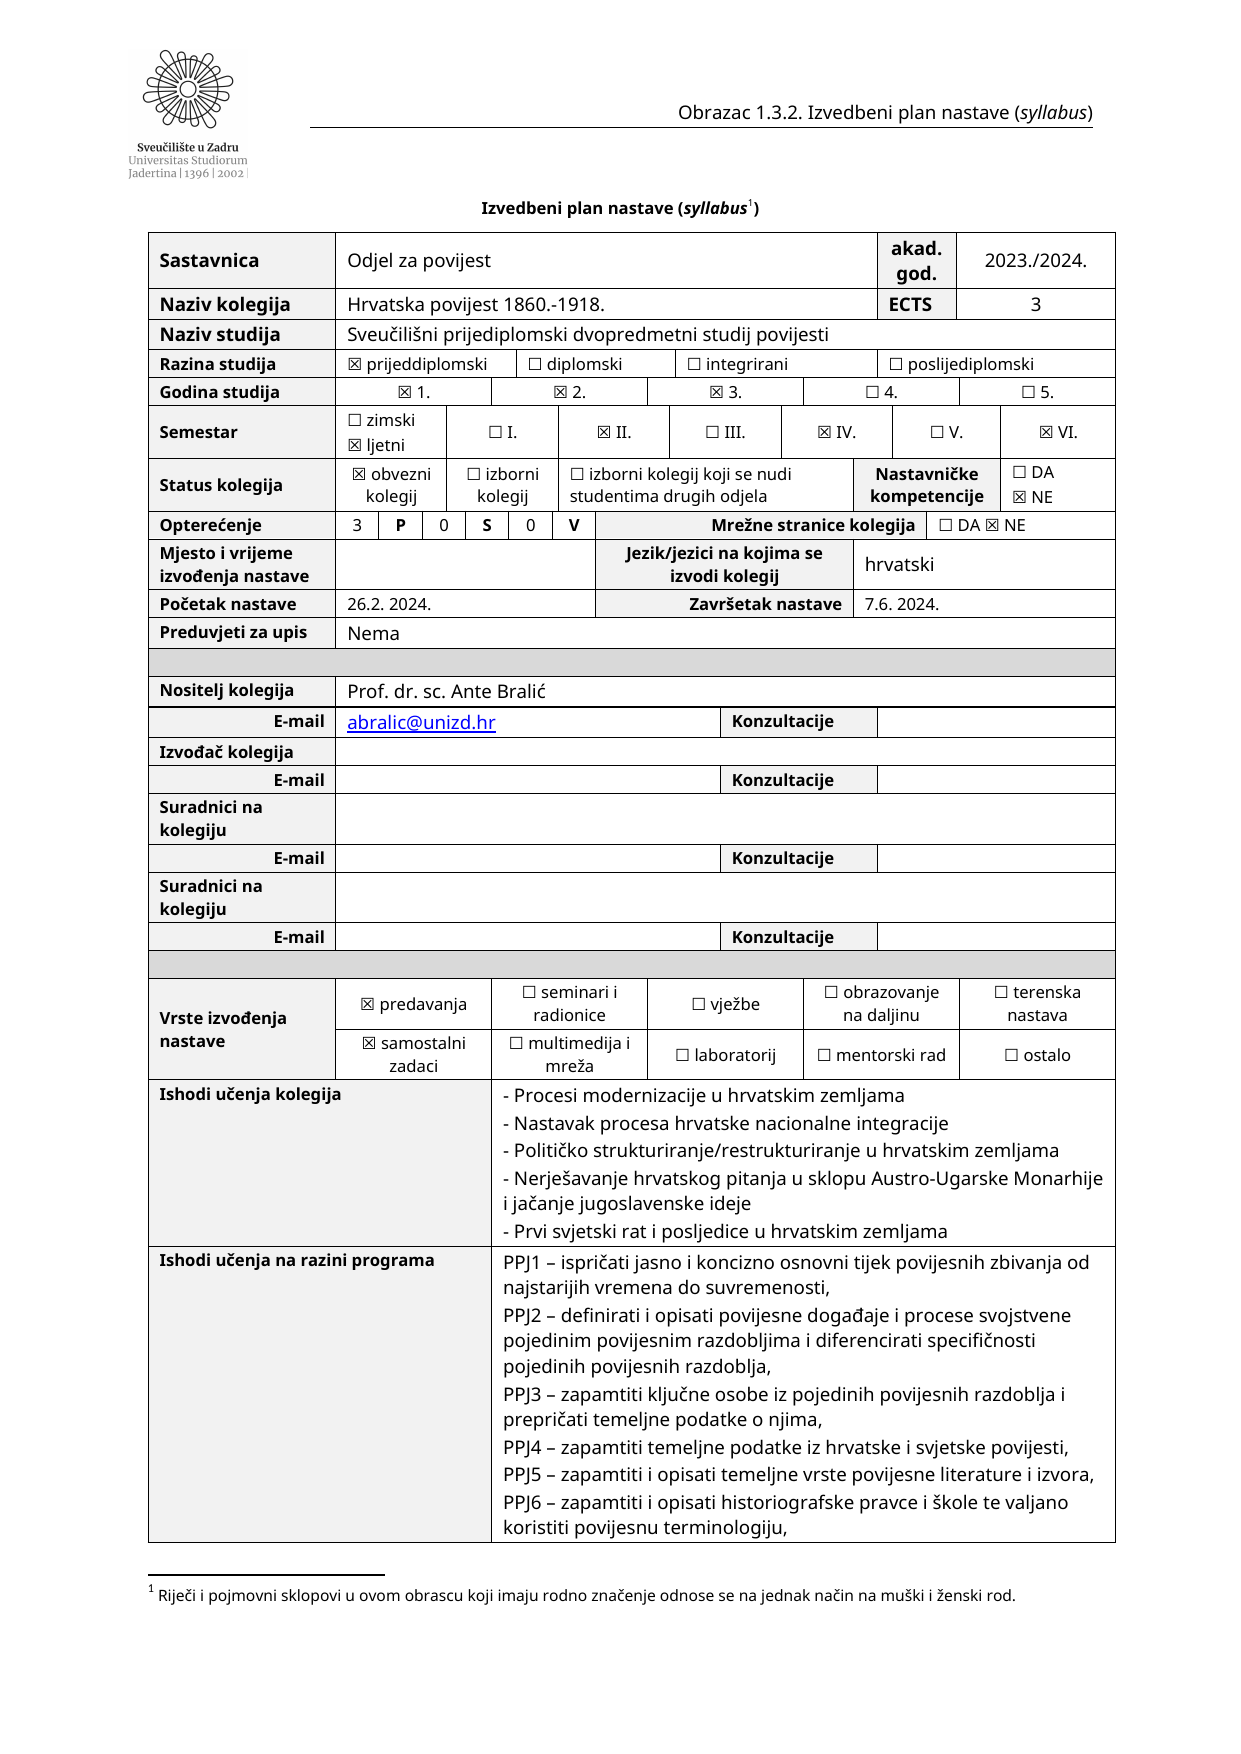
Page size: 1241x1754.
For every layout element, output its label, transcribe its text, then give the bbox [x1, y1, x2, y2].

table_cell integrirani [676, 350, 877, 377]
table_cell [336, 845, 720, 872]
table_header Odjel za povijest [336, 233, 877, 288]
table_cell Nastavničke kompetencije [854, 459, 1000, 511]
table_cell IV. [782, 406, 892, 458]
table_cell Sveučilišni prijediplomski dvopredmetni studij povijesti [336, 320, 1115, 349]
picture [128, 49, 248, 179]
table_cell Prof. dr. sc. Ante Bralić [336, 677, 1115, 706]
table_cell seminari i radionice [492, 979, 647, 1029]
table_cell Hrvatska povijest 1860.-1918. [336, 289, 877, 319]
table_cell 3 [957, 289, 1115, 319]
table_cell 3. [648, 378, 803, 405]
table_cell prijeddiplomski [336, 350, 516, 377]
table_cell Početak nastave [149, 590, 335, 617]
table_cell [149, 649, 1115, 676]
table_cell Završetak nastave [596, 590, 853, 617]
table_cell zimski ljetni [336, 406, 446, 458]
table_cell Nositelj kolegija [149, 677, 335, 706]
table_cell [878, 845, 1115, 872]
table_cell izborni kolegij [447, 459, 558, 511]
table_cell laboratorij [648, 1030, 803, 1079]
table_cell [336, 738, 1115, 765]
table_cell Suradnici na kolegiju [149, 873, 335, 922]
table_cell 0 [509, 512, 552, 538]
table_cell Konzultacije [721, 766, 877, 793]
table_cell 0 [423, 512, 465, 538]
table_cell Suradnici na kolegiju [149, 794, 335, 844]
table_cell hrvatski [854, 540, 1115, 589]
table_cell S [466, 512, 508, 538]
table_cell - Procesi modernizacije u hrvatskim zemljama - Nastavak procesa hrvatske nacionalne integracije - Političko strukturiranje/restrukturiranje u hrvatskim zemljama - Nerješavanje hrvatskog pitanja u sklopu Austro-Ugarske Monarhije i jačanje jugoslavenske ideje - Prvi svjetski rat i posljedice u hrvatskim zemljama [492, 1080, 1115, 1246]
table_cell VI. [1001, 406, 1115, 458]
table_cell [878, 708, 1115, 737]
table_cell Konzultacije [721, 845, 877, 872]
table_cell 2. [492, 378, 647, 405]
table_cell multimedija i mreža [492, 1030, 647, 1079]
table_cell DA NE [927, 512, 1115, 538]
table_cell Razina studija [149, 350, 335, 377]
table_cell 1. [336, 378, 491, 405]
table_cell E-mail [149, 845, 335, 872]
table_cell predavanja [336, 979, 491, 1029]
table_cell 26.2. 2024. [336, 590, 595, 617]
table_cell Ishodi učenja kolegija [149, 1080, 491, 1246]
table_cell V. [893, 406, 1000, 458]
table_cell vježbe [648, 979, 803, 1029]
table_cell P [379, 512, 422, 538]
table_cell abralic@unizd.hr [336, 708, 720, 737]
table_cell mentorski rad [804, 1030, 959, 1079]
table_cell II. [559, 406, 669, 458]
table_cell Semestar [149, 406, 335, 458]
table_cell [336, 540, 595, 589]
table_cell Jezik/jezici na kojima se izvodi kolegij [596, 540, 853, 589]
table_cell Izvođač kolegija [149, 738, 335, 765]
table_cell [336, 923, 720, 950]
text Izvedbeni plan nastave (syllabus) [148, 196, 1093, 219]
table_cell Naziv kolegija [149, 289, 335, 319]
table_cell Opterećenje [149, 512, 335, 538]
table_cell Ishodi učenja na razini programa [149, 1247, 491, 1542]
table_cell Preduvjeti za upis [149, 618, 335, 648]
table_cell Konzultacije [721, 708, 877, 737]
table_cell Konzultacije [721, 923, 877, 950]
table_cell terenska nastava [960, 979, 1115, 1029]
table_cell ECTS [878, 289, 956, 319]
table_cell obvezni kolegij [336, 459, 446, 511]
table_cell V [553, 512, 595, 538]
table_cell E-mail [149, 708, 335, 737]
table_header akad. god. [878, 233, 956, 288]
table_cell [336, 873, 1115, 922]
table_cell 3 [336, 512, 378, 538]
table_cell I. [447, 406, 558, 458]
table_cell Nema [336, 618, 1115, 648]
table_cell E-mail [149, 923, 335, 950]
table_cell Godina studija [149, 378, 335, 405]
table_cell III. [670, 406, 781, 458]
table_cell [149, 951, 1115, 978]
table_cell diplomski [517, 350, 675, 377]
table_header Sastavnica [149, 233, 335, 288]
table_cell 7.6. 2024. [854, 590, 1115, 617]
table_cell ostalo [960, 1030, 1115, 1079]
table_cell E-mail [149, 766, 335, 793]
table_cell [336, 794, 1115, 844]
table_cell Status kolegija [149, 459, 335, 511]
table_cell Naziv studija [149, 320, 335, 349]
table_cell Mrežne stranice kolegija [596, 512, 926, 538]
table_cell 4. [804, 378, 959, 405]
table_cell Mjesto i vrijeme izvođenja nastave [149, 540, 335, 589]
table_cell Vrste izvođenja nastave [149, 979, 335, 1079]
table_cell samostalni zadaci [336, 1030, 491, 1079]
table_cell DA NE [1001, 459, 1115, 511]
table_cell 5. [960, 378, 1115, 405]
table_cell poslijediplomski [878, 350, 1115, 377]
table_cell [878, 923, 1115, 950]
table_cell obrazovanje na daljinu [804, 979, 959, 1029]
table_cell izborni kolegij koji se nudi studentima drugih odjela [559, 459, 853, 511]
table_cell [336, 766, 720, 793]
table_header 2023./2024. [957, 233, 1115, 288]
table_cell [878, 766, 1115, 793]
